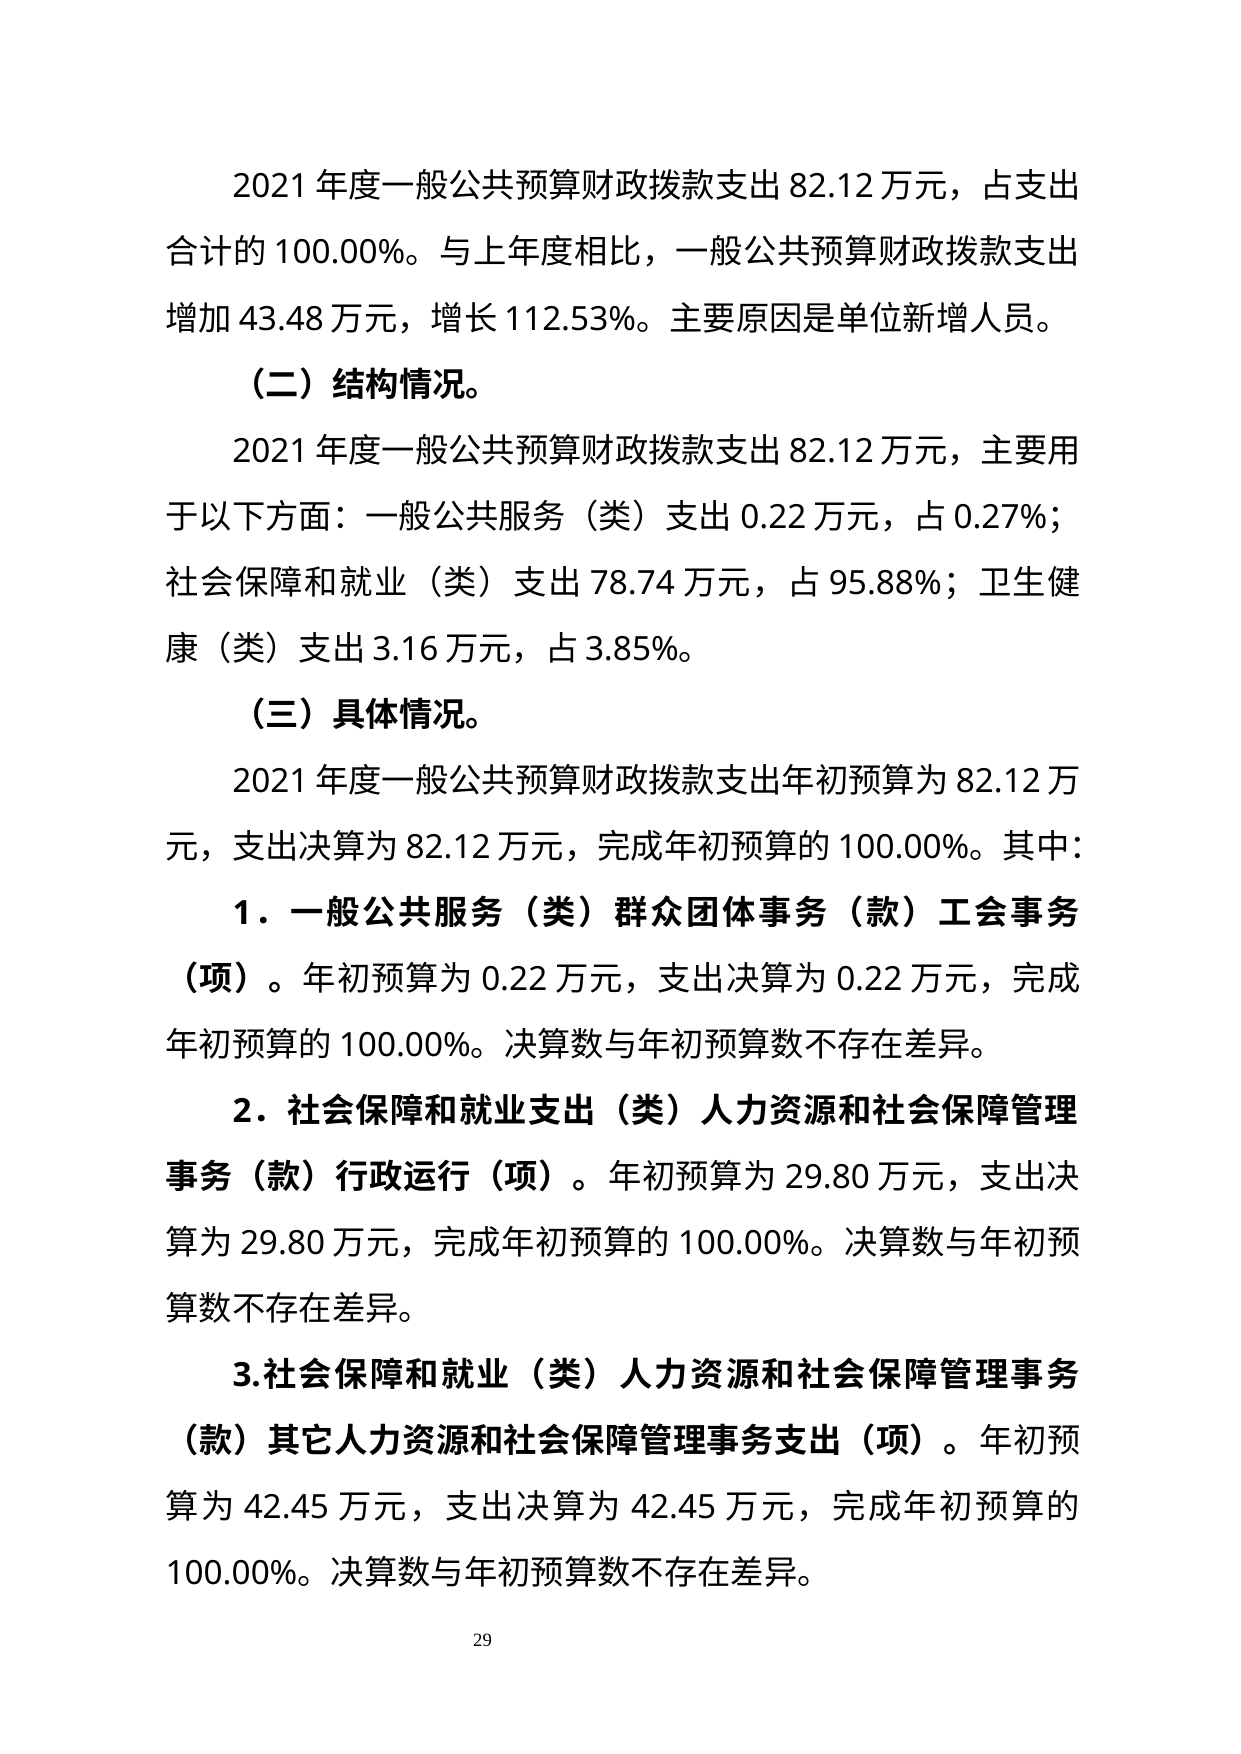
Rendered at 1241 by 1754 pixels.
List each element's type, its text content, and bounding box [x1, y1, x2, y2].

text 2．社会保障和就业支出（类）人力资源和社会保障管理事务（款）行政运行（项）。年初预算为29.80万元，支出决算为29.80万元，完成年初预算的100.00%。决算数与年初预算数不存在差异。 [165, 1075, 1081, 1339]
text 2021年度一般公共预算财政拨款支出82.12万元，主要用于以下方面：一般公共服务（类）支出0.22万元，占0.27%；社会保障和就业（类）支出78.74万元，占95.88%；卫生健康（类）支出3.16万元，占3.85%。 [165, 415, 1081, 679]
text 3.社会保障和就业（类）人力资源和社会保障管理事务（款）其它人力资源和社会保障管理事务支出（项）。年初预算为42.45万元，支出决算为42.45万元，完成年初预算的100.00%。决算数与年初预算数不存在差异。 [165, 1339, 1081, 1603]
text （三）具体情况。 [165, 679, 1081, 745]
text 1．一般公共服务（类）群众团体事务（款）工会事务（项）。年初预算为0.22万元，支出决算为0.22万元，完成年初预算的100.00%。决算数与年初预算数不存在差异。 [165, 877, 1081, 1075]
text 2021年度一般公共预算财政拨款支出年初预算为82.12万元，支出决算为82.12万元，完成年初预算的100.00%。其中： [165, 745, 1081, 877]
text （二）结构情况。 [165, 349, 1081, 415]
text 2021年度一般公共预算财政拨款支出82.12万元，占支出合计的100.00%。与上年度相比，一般公共预算财政拨款支出增加43.48万元，增长112.53%。主要原因是单位新增人员。 [165, 151, 1081, 349]
